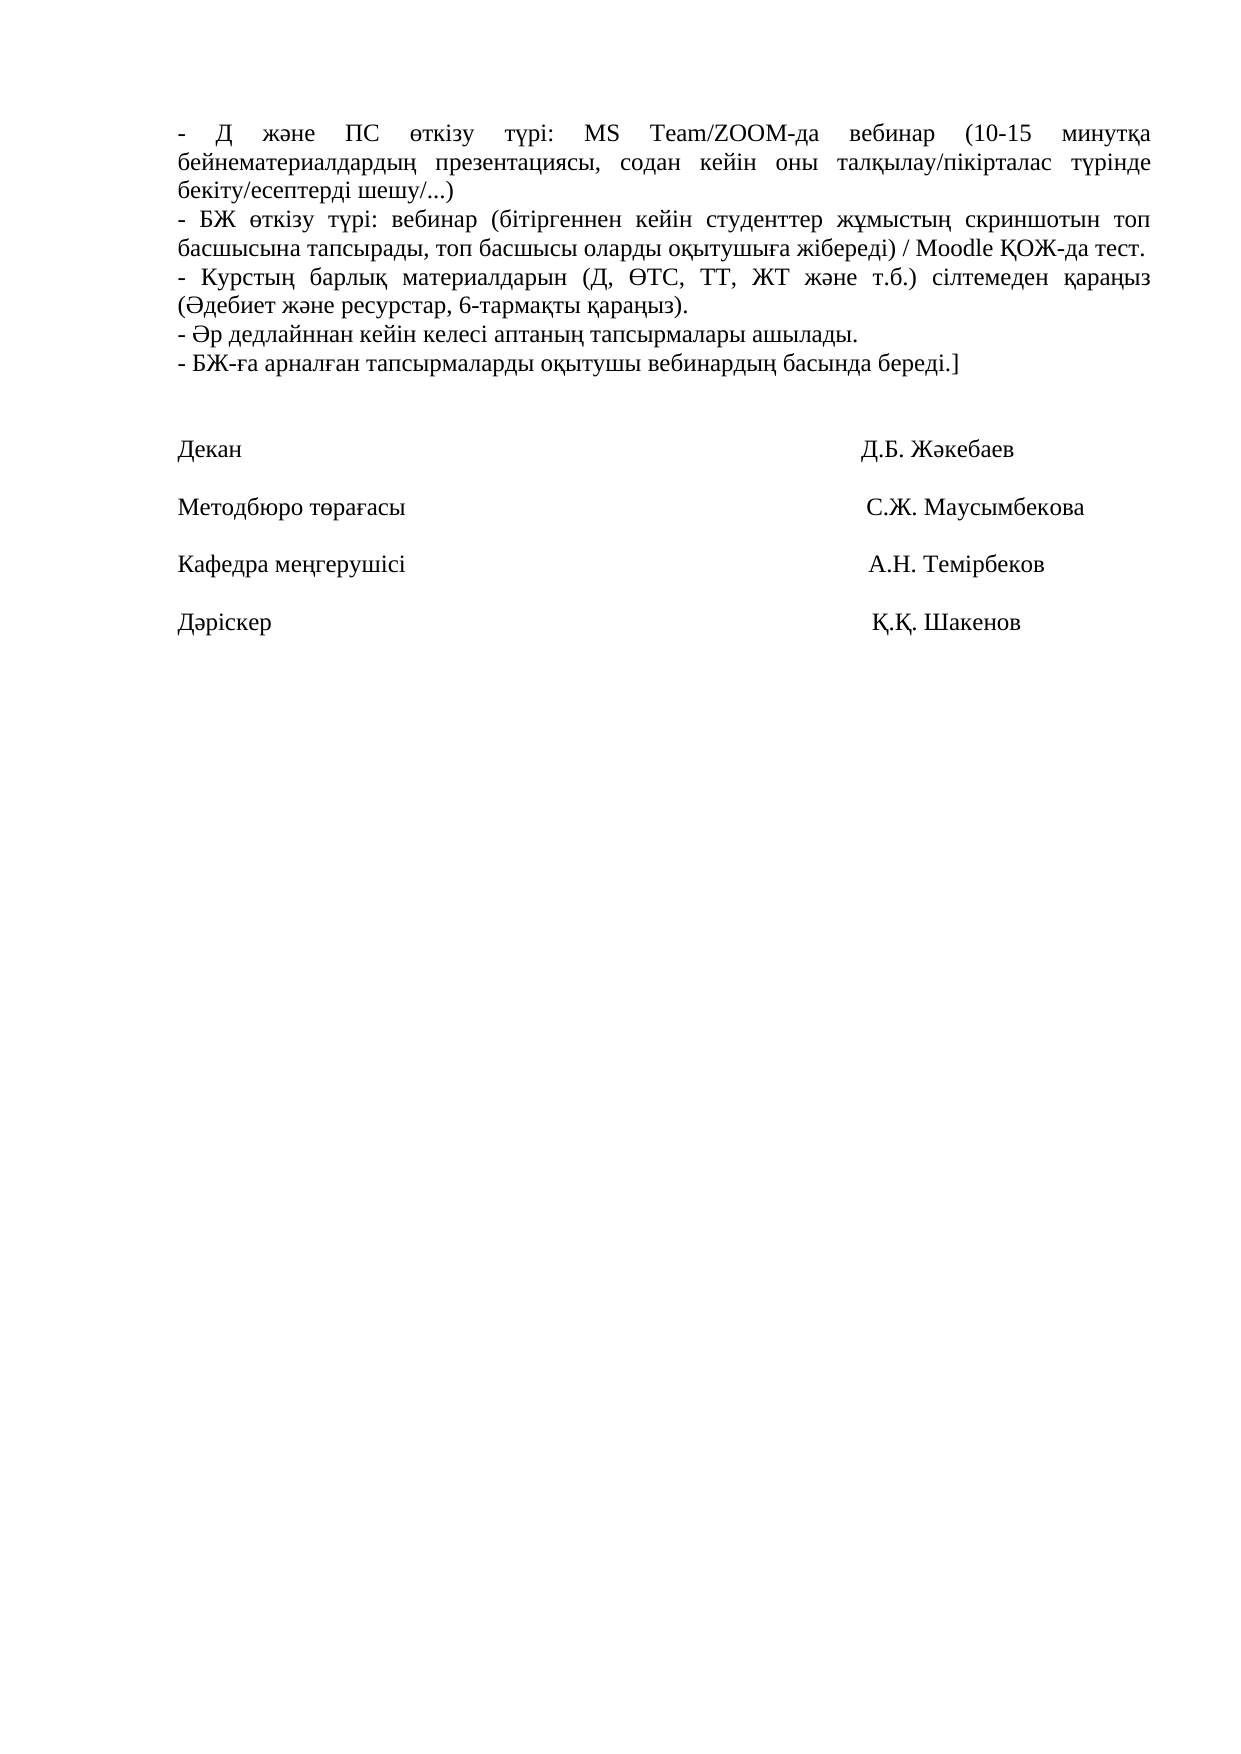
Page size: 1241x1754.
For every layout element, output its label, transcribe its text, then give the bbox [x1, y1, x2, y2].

text - БЖ өткізу түрі: вебинар (бітіргеннен кейін студенттер жұмыстың скриншотын топ басшысына тапсырады, топ басшысы оларды оқытушыға жібереді) / Moodle ҚОЖ-да тест. [177, 204, 1152, 262]
text Декан Д.Б. Жәкебаев [177, 434, 1152, 463]
text - Әр дедлайннан кейін келесі аптаның тапсырмалары ашылады. [177, 319, 1152, 348]
text Дәріскер Қ.Қ. Шакенов [177, 607, 1152, 636]
text - Курстың барлық материалдарын (Д, ӨТС, ТТ, ЖТ және т.б.) сілтемеден қараңыз (Әдебиет және ресурстар, 6-тармақты қараңыз). [177, 262, 1152, 319]
text - БЖ-ға арналған тапсырмаларды оқытушы вебинардың басында береді.] [177, 348, 1152, 377]
text Методбюро төрағасы С.Ж. Маусымбекова [177, 492, 1152, 549]
text - Д және ПС өткізу түрі: MS Team/ZOOM-да вебинар (10-15 минутқа бейнематериалдардың презентациясы, содан кейін оны талқылау/пікірталас түрінде бекіту/есептерді шешу/...) [177, 118, 1152, 204]
text Кафедра меңгерушісі А.Н. Темірбеков [177, 549, 1152, 607]
